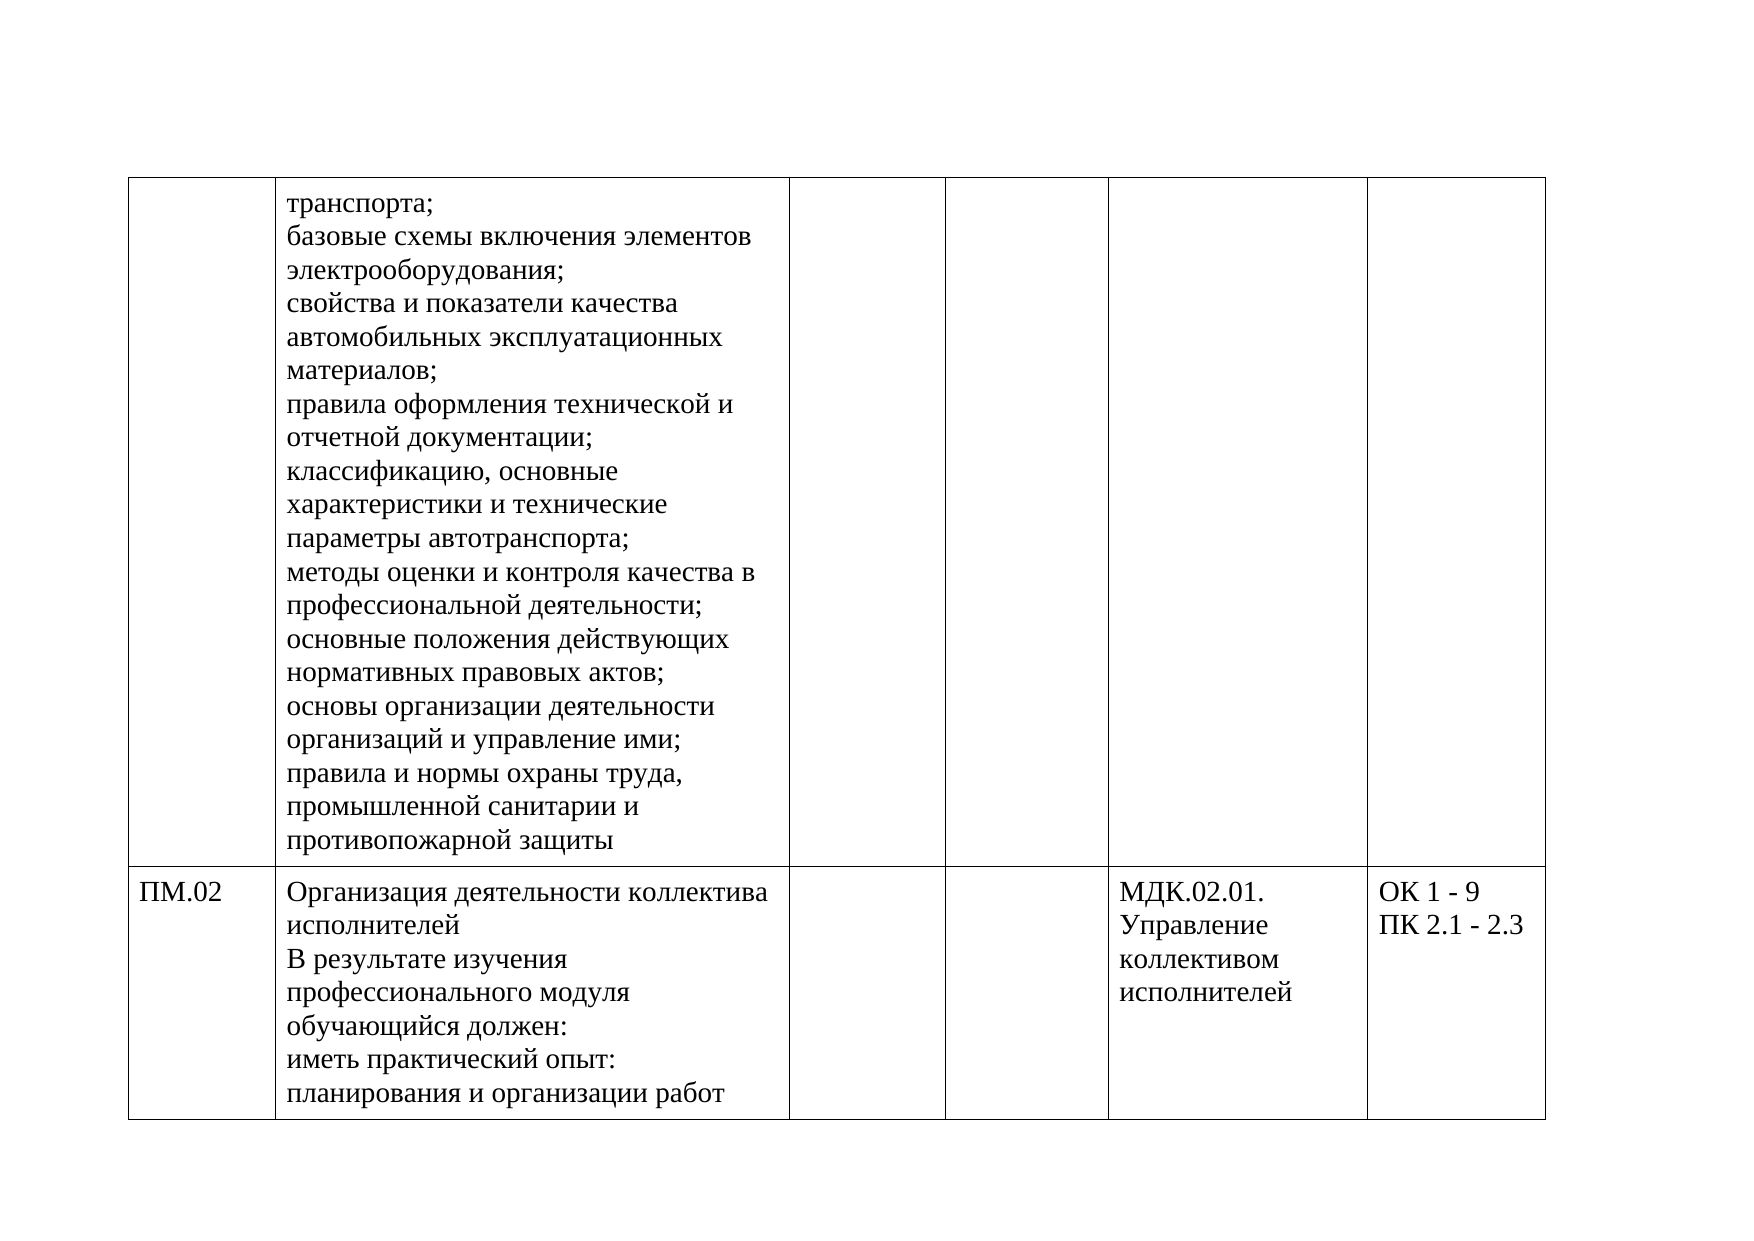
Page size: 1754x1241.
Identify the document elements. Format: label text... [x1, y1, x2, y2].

table_cell [790, 867, 945, 1119]
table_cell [1109, 178, 1367, 866]
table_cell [276, 867, 789, 1119]
table_cell ПМ.02 [129, 867, 275, 1119]
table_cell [1368, 867, 1545, 1119]
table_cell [1109, 867, 1367, 1119]
table_cell [946, 867, 1108, 1119]
